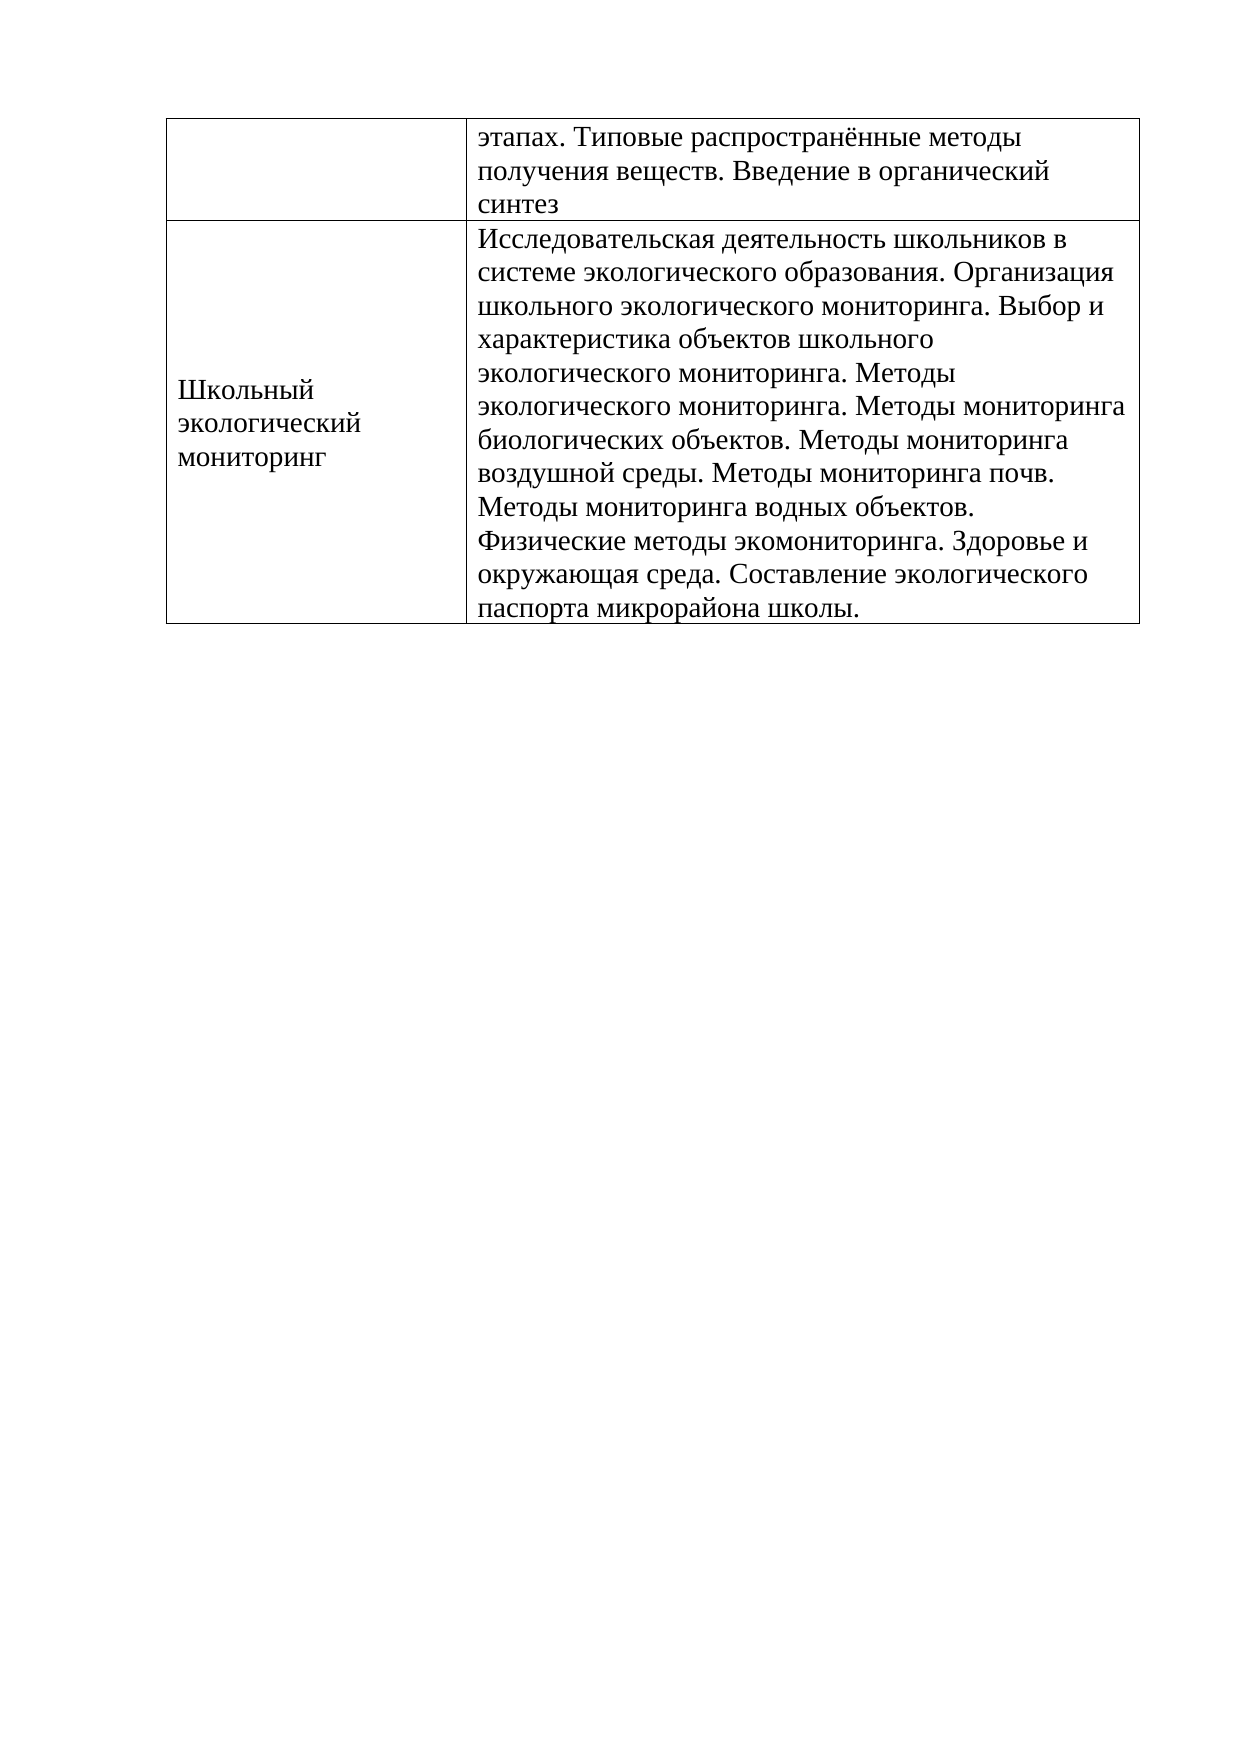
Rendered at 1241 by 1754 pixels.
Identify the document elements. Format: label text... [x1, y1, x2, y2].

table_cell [167, 119, 466, 220]
table_cell Исследовательская деятельность школьников в системе экологического образования. Организация школьного экологического мониторинга. Выбор и характеристика объектов школьного экологического мониторинга. Методы экологического мониторинга. Методы мониторинга биологических объектов. Методы мониторинга воздушной среды. Методы мониторинга почв. Методы мониторинга водных объектов. Физические методы экомониторинга. Здоровье и окружающая среда. Составление экологического паспорта микрорайона школы. [467, 221, 1139, 623]
table_cell Школьный экологический мониторинг [167, 221, 466, 623]
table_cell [467, 119, 1139, 220]
